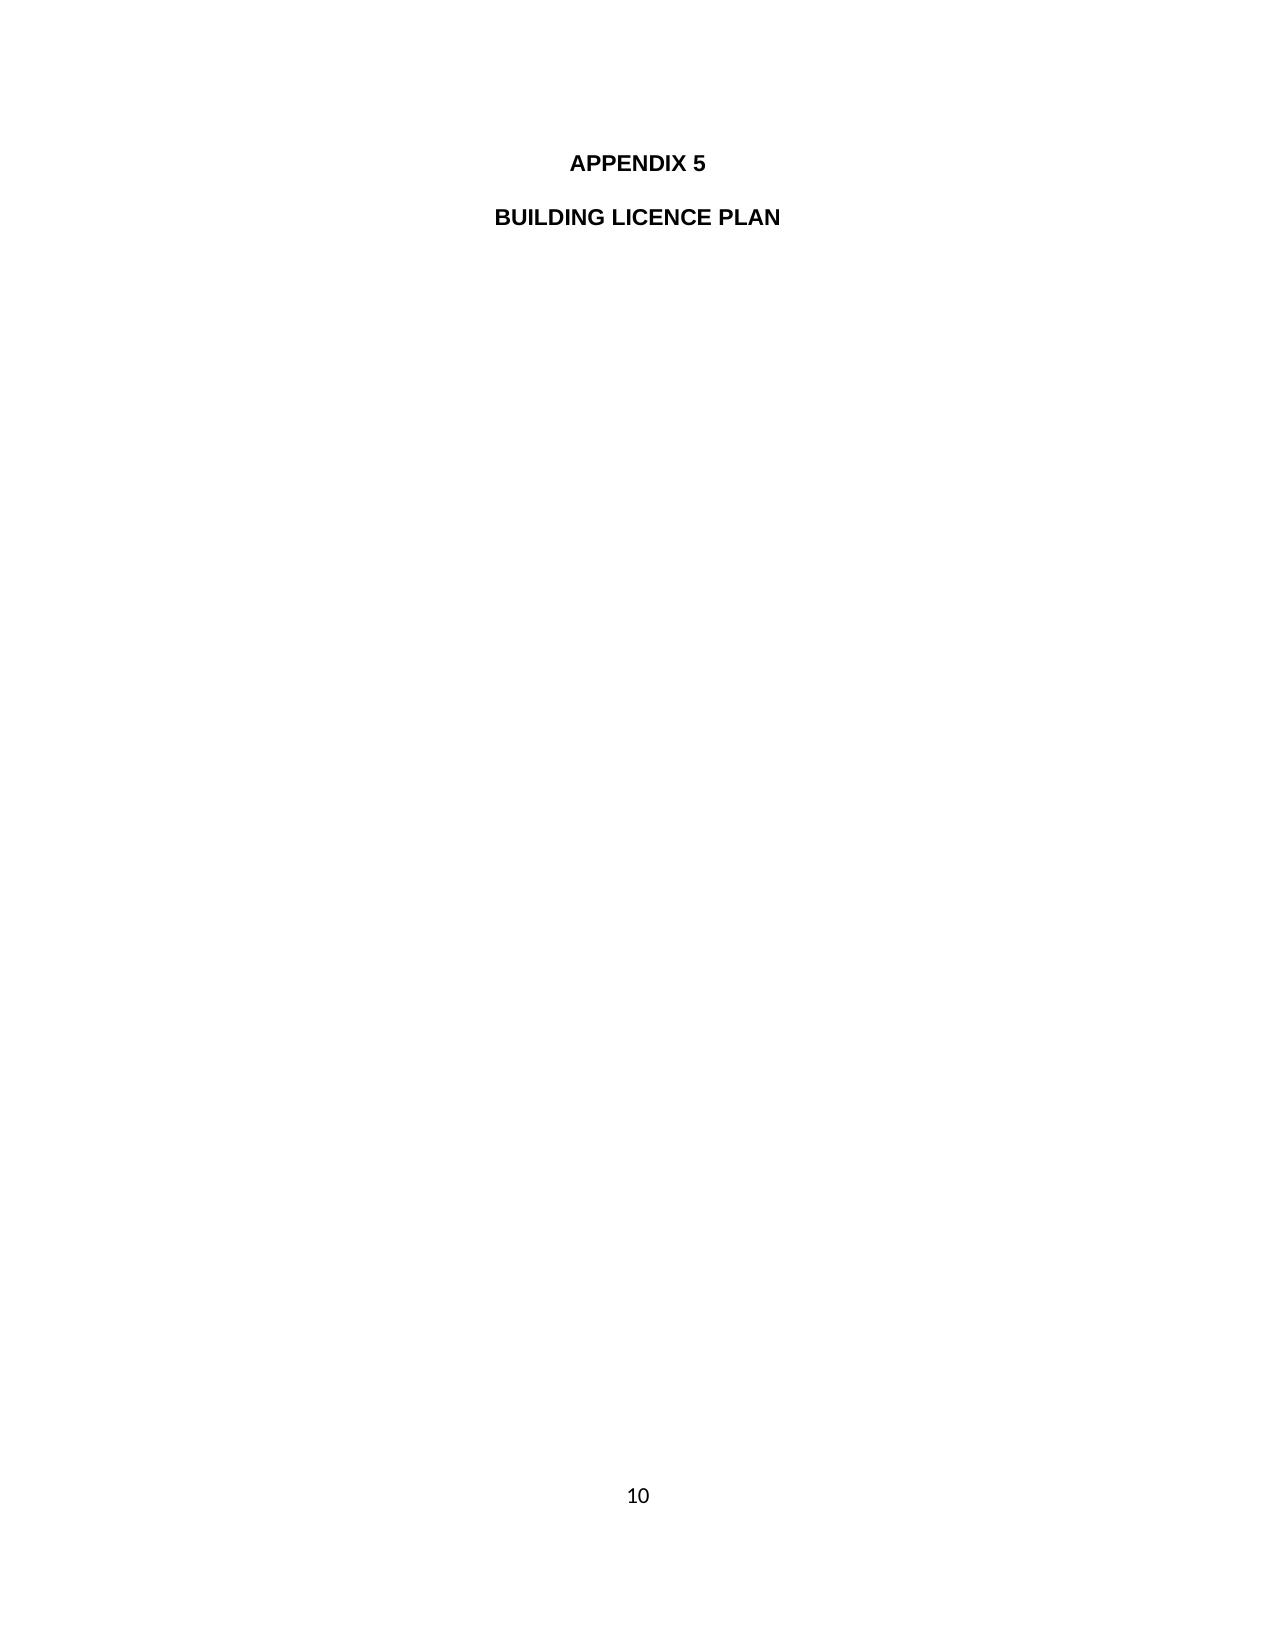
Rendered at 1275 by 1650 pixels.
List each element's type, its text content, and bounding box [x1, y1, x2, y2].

title BUILDING LICENCE PLAN [150, 203, 1125, 230]
title APPENDIX 5 [150, 150, 1125, 176]
